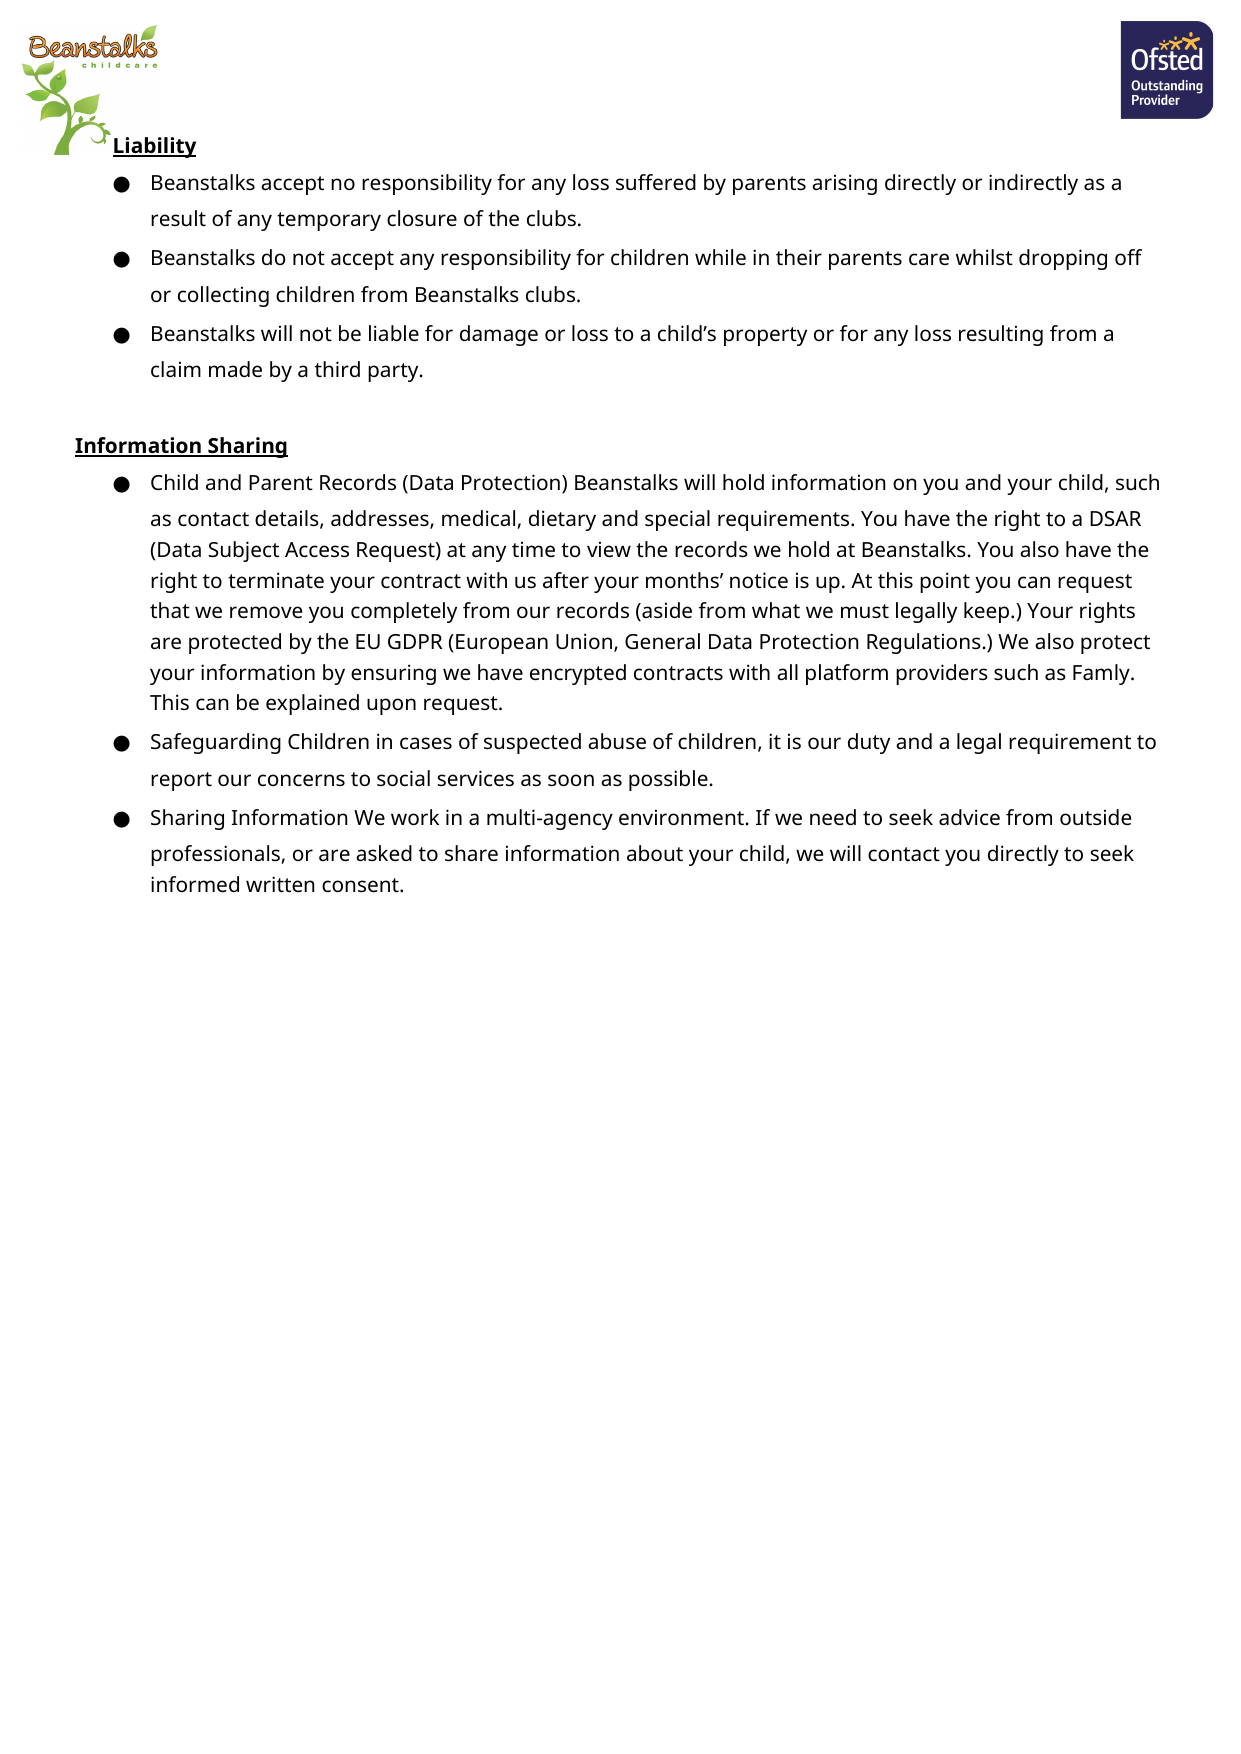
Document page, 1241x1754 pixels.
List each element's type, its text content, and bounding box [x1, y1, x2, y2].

text Liability [112, 131, 1165, 159]
list Child and Parent Records (Data Protection) Beanstalks will hold information on you and your child, such as contact details, addresses, medical, dietary and special requirements. You have the right to a DSAR (Data Subject Access Request) at any time to view the records we hold at Beanstalks. You also have the right to terminate your contract with us after your months’ notice is up. At this point you can request that we remove you completely from our records (aside from what we must legally keep.) Your rights are protected by the EU GDPR (European Union, General Data Protection Regulations.) We also protect your information by ensuring we have encrypted contracts with all platform providers such as Famly. This can be explained upon request. [112, 459, 1165, 717]
list Sharing Information We work in a multi-agency environment. If we need to seek advice from outside professionals, or are asked to share information about your child, we will contact you directly to seek informed written consent. [112, 794, 1165, 898]
list Beanstalks will not be liable for damage or loss to a child’s property or for any loss resulting from a claim made by a third party. [112, 311, 1165, 384]
picture [17, 21, 162, 155]
list Beanstalks do not accept any responsibility for children while in their parents care whilst dropping off or collecting children from Beanstalks clubs. [112, 235, 1165, 308]
text Information Sharing [75, 431, 1165, 459]
picture [1120, 21, 1214, 119]
list Beanstalks accept no responsibility for any loss suffered by parents arising directly or indirectly as a result of any temporary closure of the clubs. [112, 159, 1165, 233]
list Safeguarding Children in cases of suspected abuse of children, it is our duty and a legal requirement to report our concerns to social services as soon as possible. [112, 719, 1165, 792]
